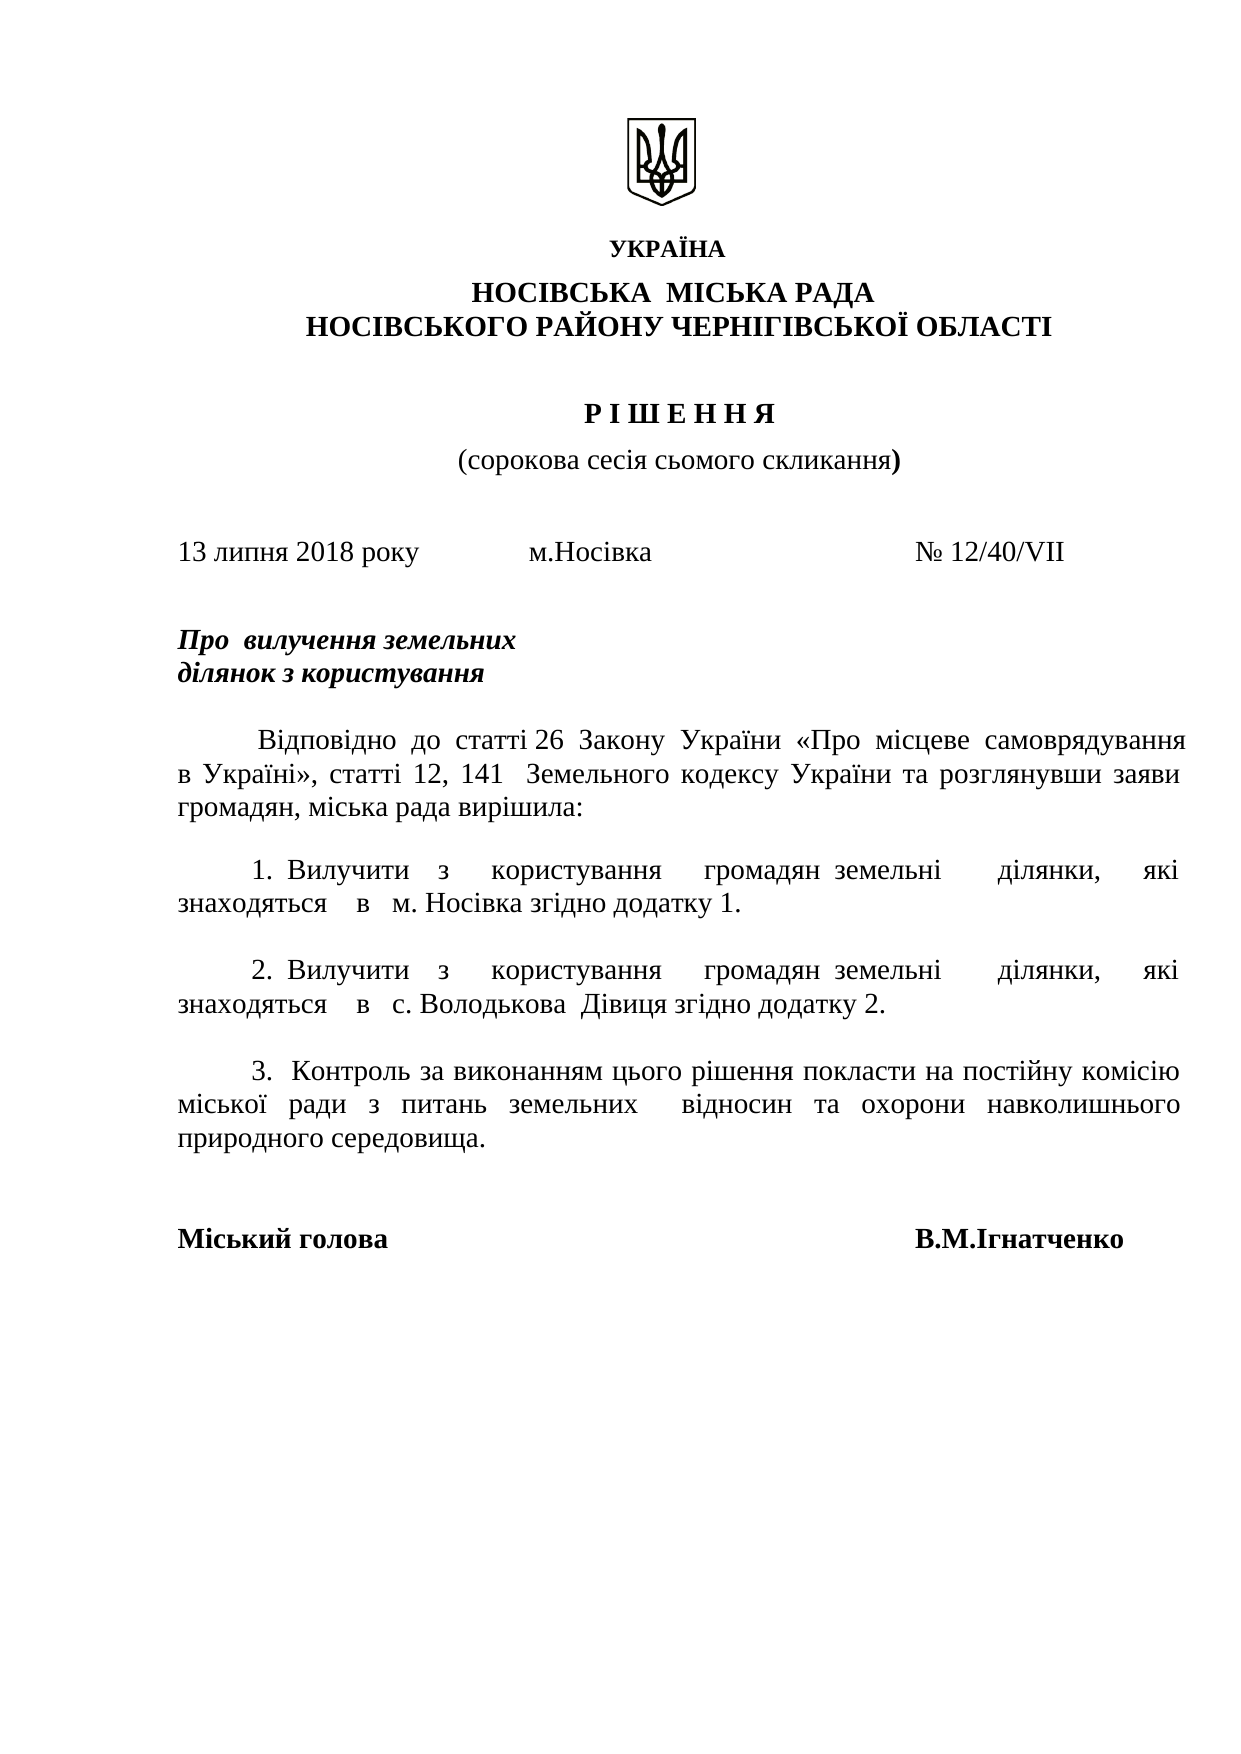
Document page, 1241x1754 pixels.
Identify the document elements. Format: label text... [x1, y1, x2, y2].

text ділянок з користування [177, 655, 1181, 689]
subtitle в Україні», статті 12, 141 Земельного кодексу України та розглянувши заяви громадян, міська рада вирішила: [177, 756, 1181, 823]
text Україна [177, 234, 1181, 263]
text 2. Вилучити з користування громадян земельні ділянки, які знаходяться в с. Володькова Дівиця згідно додатку 2. [177, 952, 1181, 1019]
text 3. Контроль за виконанням цього рішення покласти на постійну комісію міської ради з питань земельних відносин та охорони навколишнього природного середовища. [177, 1053, 1181, 1154]
picture [627, 118, 696, 206]
text Відповідно до статті 26 Закону України «Про місцеве самоврядування [177, 722, 1219, 756]
text 1. Вилучити з користування громадян земельні ділянки, які знаходяться в м. Носівка згідно додатку 1. [177, 852, 1181, 919]
text 13 липня 2018 року м.Носівка № 12/40/VІІ [177, 534, 1181, 568]
text НОСІВСЬКА МІСЬКА РАДА НОСІВСЬКОГО РАЙОНУ ЧЕРНІГІВСЬКОЇ ОБЛАСТІ [165, 276, 1181, 343]
text (сорокова сесія сьомого скликання) [177, 442, 1181, 476]
text Р І Ш Е Н Н Я [177, 396, 1181, 430]
subtitle Про вилучення земельних [177, 622, 1181, 655]
text Міський голова В.М.Ігнатченко [177, 1221, 1181, 1254]
